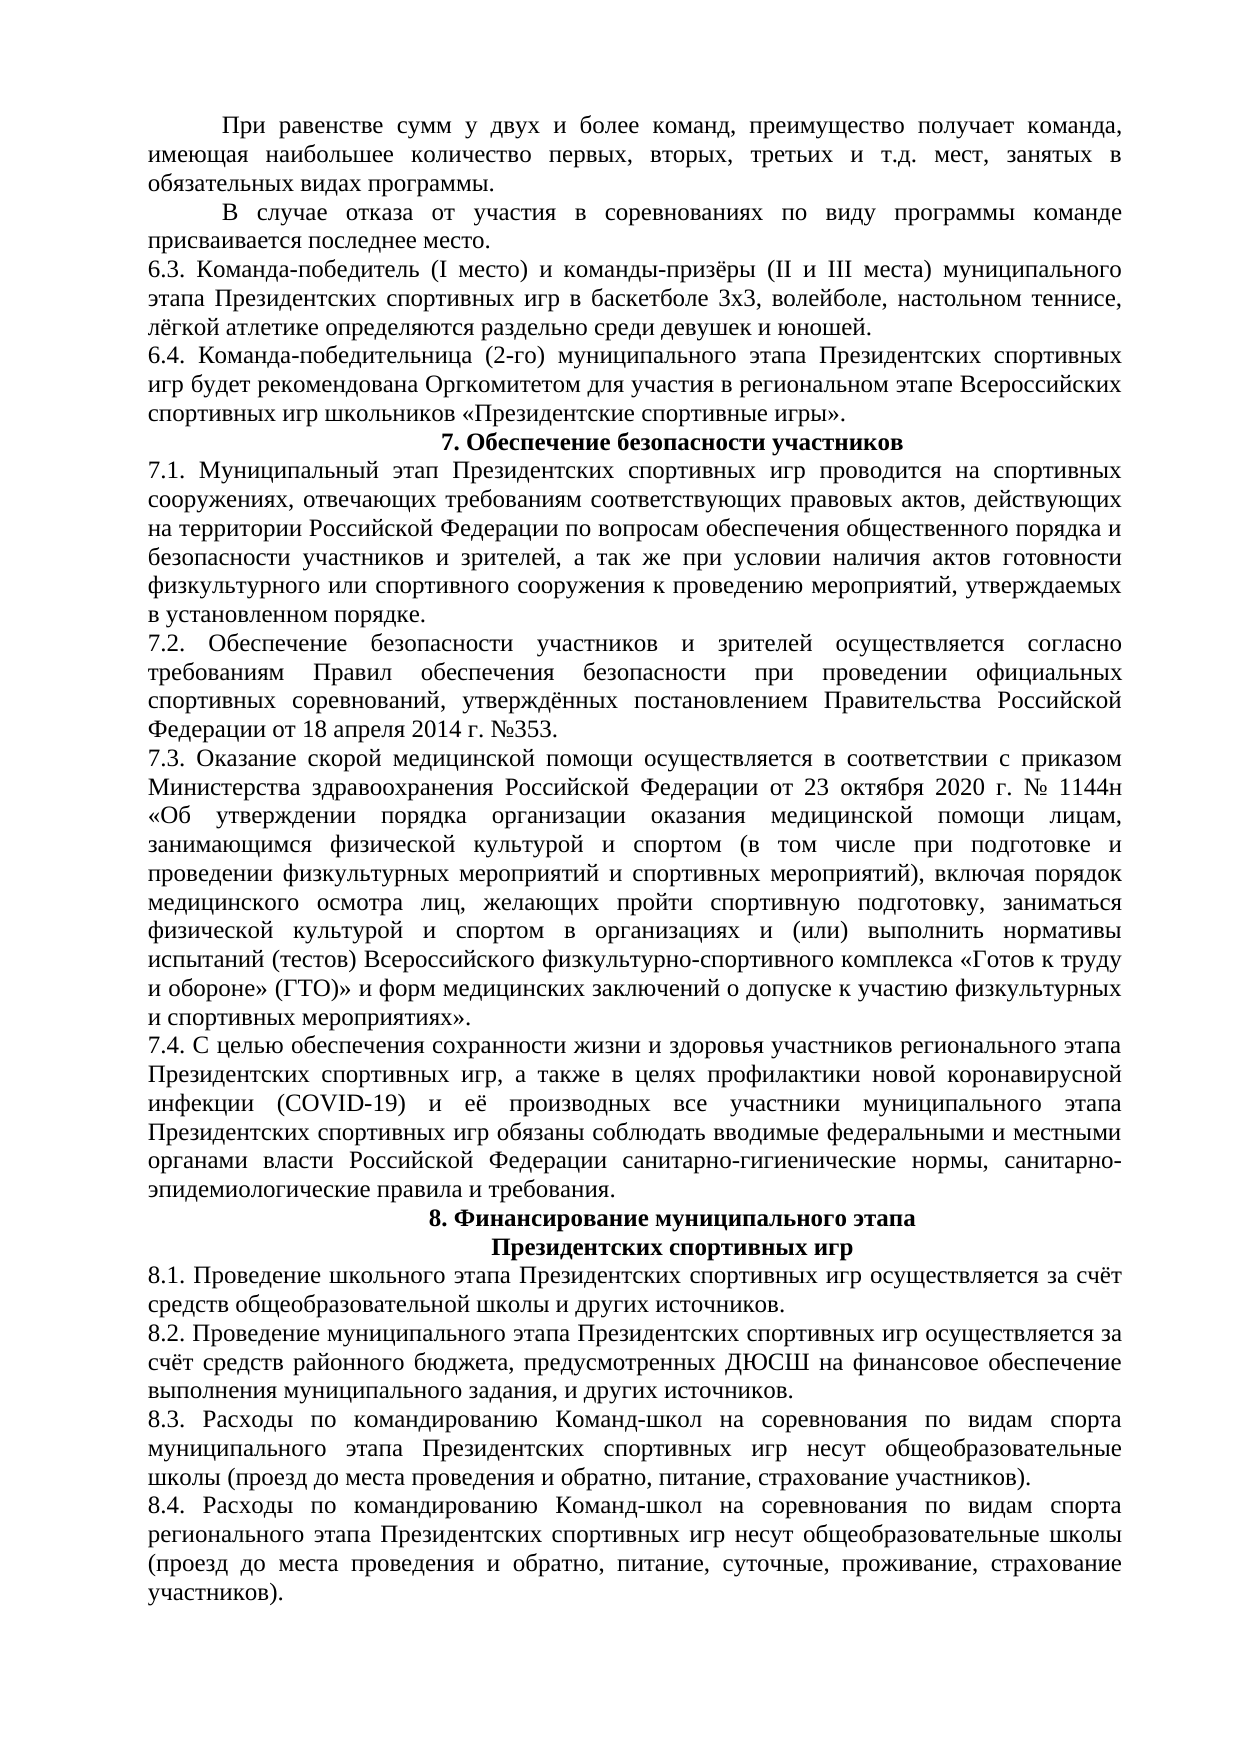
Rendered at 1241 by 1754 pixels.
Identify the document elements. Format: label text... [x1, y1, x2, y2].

text 6.3. Команда-победитель (I место) и команды-призёры (II и III места) муниципального этапа Президентских спортивных игр в баскетболе 3х3, волейболе, настольном теннисе, лёгкой атлетике определяются раздельно среди девушек и юношей. [148, 254, 1123, 341]
text 8. Финансирование муниципального этапа [148, 1203, 1123, 1232]
text 7.1. Муниципальный этап Президентских спортивных игр проводится на спортивных сооружениях, отвечающих требованиям соответствующих правовых актов, действующих на территории Российской Федерации по вопросам обеспечения общественного порядка и безопасности участников и зрителей, а так же при условии наличия актов готовности физкультурного или спортивного сооружения к проведению мероприятий, утверждаемых в установленном порядке. [148, 456, 1123, 628]
text 7. Обеспечение безопасности участников [148, 427, 1123, 456]
text 7.2. Обеспечение безопасности участников и зрителей осуществляется согласно требованиям Правил обеспечения безопасности при проведении официальных спортивных соревнований, утверждённых постановлением Правительства Российской Федерации от 18 апреля . №353. [148, 628, 1123, 743]
text 8.1. Проведение школьного этапа Президентских спортивных игр осуществляется за счёт средств общеобразовательной школы и других источников. [148, 1261, 1123, 1318]
text Президентских спортивных игр [148, 1232, 1123, 1261]
text 8.3. Расходы по командированию Команд-школ на соревнования по видам спорта муниципального этапа Президентских спортивных игр несут общеобразовательные школы (проезд до места проведения и обратно, питание, страхование участников). [148, 1404, 1123, 1491]
text 8.4. Расходы по командированию Команд-школ на соревнования по видам спорта регионального этапа Президентских спортивных игр несут общеобразовательные школы (проезд до места проведения и обратно, питание, суточные, проживание, страхование участников). [148, 1491, 1123, 1606]
text 7.4. С целью обеспечения сохранности жизни и здоровья участников регионального этапа Президентских спортивных игр, а также в целях профилактики новой коронавирусной инфекции (COVID-19) и её производных все участники муниципального этапа Президентских спортивных игр обязаны соблюдать вводимые федеральными и местными органами власти Российской Федерации санитарно-гигиенические нормы, санитарно-эпидемиологические правила и требования. [148, 1031, 1123, 1203]
text 6.4. Команда-победительница (2-го) муниципального этапа Президентских спортивных игр будет рекомендована Оргкомитетом для участия в региональном этапе Всероссийских спортивных игр школьников «Президентские спортивные игры». [148, 341, 1123, 427]
text 7.3. Оказание скорой медицинской помощи осуществляется в соответствии с приказом Министерства здравоохранения Российской Федерации от 23 октября 2020 г. № 1144н «Об утверждении порядка организации оказания медицинской помощи лицам, занимающимся физической культурой и спортом (в том числе при подготовке и проведении физкультурных мероприятий и спортивных мероприятий), включая порядок медицинского осмотра лиц, желающих пройти спортивную подготовку, заниматься физической культурой и спортом в организациях и (или) выполнить нормативы испытаний (тестов) Всероссийского физкультурно-спортивного комплекса «Готов к труду и обороне» (ГТО)» и форм медицинских заключений о допуске к участию физкультурных и спортивных мероприятиях». [148, 743, 1123, 1031]
text 8.2. Проведение муниципального этапа Президентских спортивных игр осуществляется за счёт средств районного бюджета, предусмотренных ДЮСШ на финансовое обеспечение выполнения муниципального задания, и других источников. [148, 1318, 1123, 1404]
text При равенстве сумм у двух и более команд, преимущество получает команда, имеющая наибольшее количество первых, вторых, третьих и т.д. мест, занятых в обязательных видах программы. [148, 111, 1123, 197]
text В случае отказа от участия в соревнованиях по виду программы команде присваивается последнее место. [148, 197, 1123, 254]
